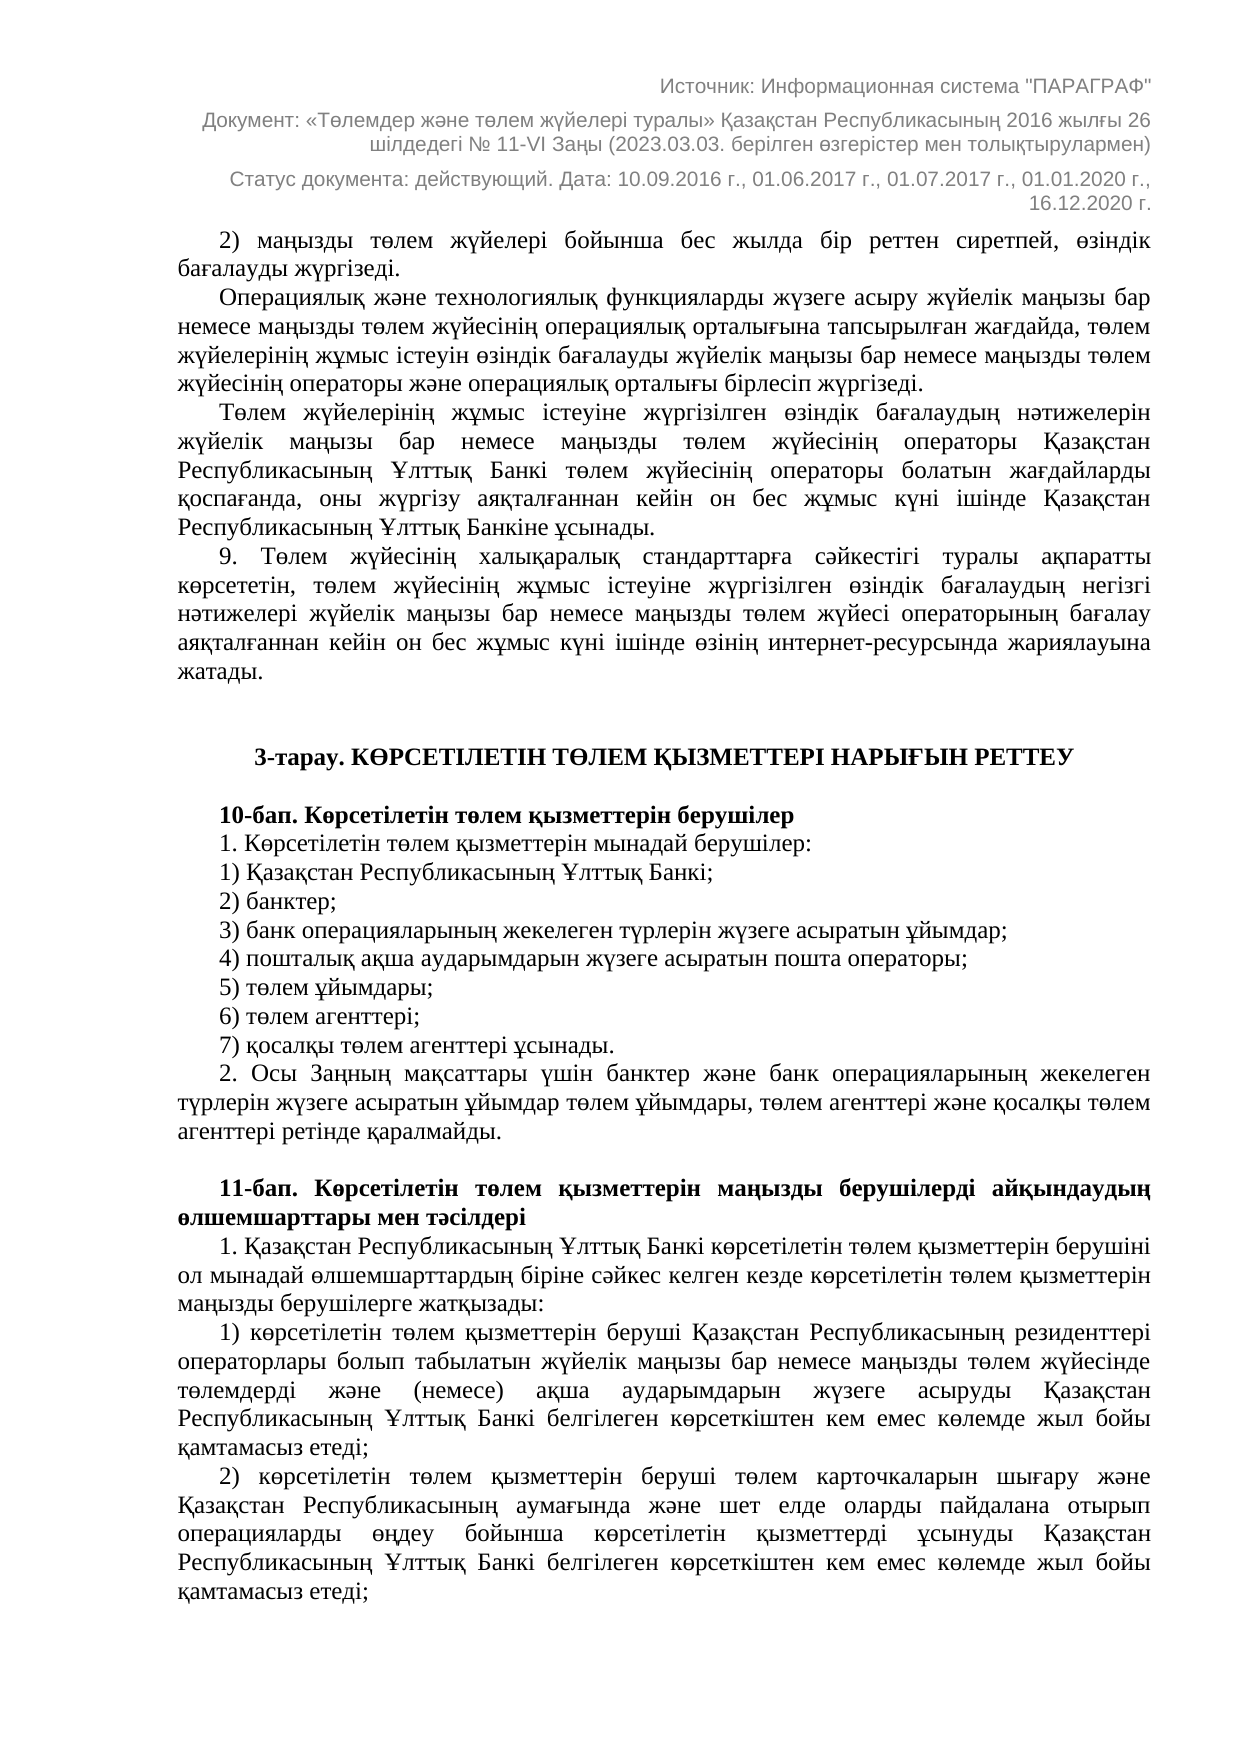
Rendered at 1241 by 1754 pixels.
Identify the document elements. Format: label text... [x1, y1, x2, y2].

text Операциялық және технологиялық функцияларды жүзеге асыру жүйелік маңызы бар немесе маңызды төлем жүйесінің операциялық орталығына тапсырылған жағдайда, төлем жүйелерінің жұмыс істеуін өзіндік бағалауды жүйелік маңызы бар немесе маңызды төлем жүйесінің операторы және операциялық орталығы бірлесіп жүргізеді. [177, 282, 1152, 397]
text 10-бап. Көрсетілетін төлем қызметтерін берушілер [177, 800, 1152, 828]
text 2) банктер; [177, 886, 1152, 915]
text 7) қосалқы төлем агенттері ұсынады. [177, 1030, 1152, 1058]
text 1. Көрсетілетін төлем қызметтерін мынадай берушілер: [177, 828, 1152, 857]
text 6) төлем агенттері; [177, 1001, 1152, 1030]
text 11-бап. Көрсетілетін төлем қызметтерін маңызды берушілерді айқындаудың өлшемшарттары мен тәсілдері [177, 1173, 1152, 1231]
text 2) көрсетілетін төлем қызметтерін беруші төлем карточкаларын шығару және Қазақстан Республикасының аумағында және шет елде оларды пайдалана отырып операцияларды өңдеу бойынша көрсетілетін қызметтерді ұсынуды Қазақстан Республикасының Ұлттық Банкі белгілеген көрсеткіштен кем емес көлемде жыл бойы қамтамасыз етеді; [177, 1461, 1152, 1605]
text 1) көрсетілетін төлем қызметтерін беруші Қазақстан Республикасының резиденттері операторлары болып табылатын жүйелік маңызы бар немесе маңызды төлем жүйесінде төлемдерді және (немесе) ақша аударымдарын жүзеге асыруды Қазақстан Республикасының Ұлттық Банкі белгілеген көрсеткіштен кем емес көлемде жыл бойы қамтамасыз етеді; [177, 1317, 1152, 1461]
text 3) банк операцияларының жекелеген түрлерін жүзеге асыратын ұйымдар; [177, 915, 1152, 943]
text Төлем жүйелерінің жұмыс істеуіне жүргізілген өзіндік бағалаудың нәтижелерін жүйелік маңызы бар немесе маңызды төлем жүйесінің операторы Қазақстан Республикасының Ұлттық Банкі төлем жүйесінің операторы болатын жағдайларды қоспағанда, оны жүргізу аяқталғаннан кейін он бес жұмыс күні ішінде Қазақстан Республикасының Ұлттық Банкіне ұсынады. [177, 397, 1152, 541]
text 2. Осы Заңның мақсаттары үшін банктер және банк операцияларының жекелеген түрлерін жүзеге асыратын ұйымдар төлем ұйымдары, төлем агенттері және қосалқы төлем агенттері ретінде қаралмайды. [177, 1058, 1152, 1145]
text 1) Қазақстан Республикасының Ұлттық Банкі; [177, 857, 1152, 886]
text 3-тарау. КӨРСЕТІЛЕТІН ТӨЛЕМ ҚЫЗМЕТТЕРІ НАРЫҒЫН РЕТТЕУ [177, 742, 1152, 771]
text 2) маңызды төлем жүйелері бойынша бес жылда бір реттен сиретпей, өзіндік бағалауды жүргізеді. [177, 225, 1152, 282]
text 1. Қазақстан Республикасының Ұлттық Банкі көрсетілетін төлем қызметтерін берушіні ол мынадай өлшемшарттардың біріне сәйкес келген кезде көрсетілетін төлем қызметтерін маңызды берушілерге жатқызады: [177, 1231, 1152, 1317]
text 9. Төлем жүйесінің халықаралық стандарттарға сәйкестігі туралы ақпаратты көрсететін, төлем жүйесінің жұмыс істеуіне жүргізілген өзіндік бағалаудың негізгі нәтижелері жүйелік маңызы бар немесе маңызды төлем жүйесі операторының бағалау аяқталғаннан кейін он бес жұмыс күні ішінде өзінің интернет-ресурсында жариялауына жатады. [177, 541, 1152, 685]
text 4) пошталық ақша аударымдарын жүзеге асыратын пошта операторы; [177, 943, 1152, 972]
text 5) төлем ұйымдары; [177, 972, 1152, 1001]
